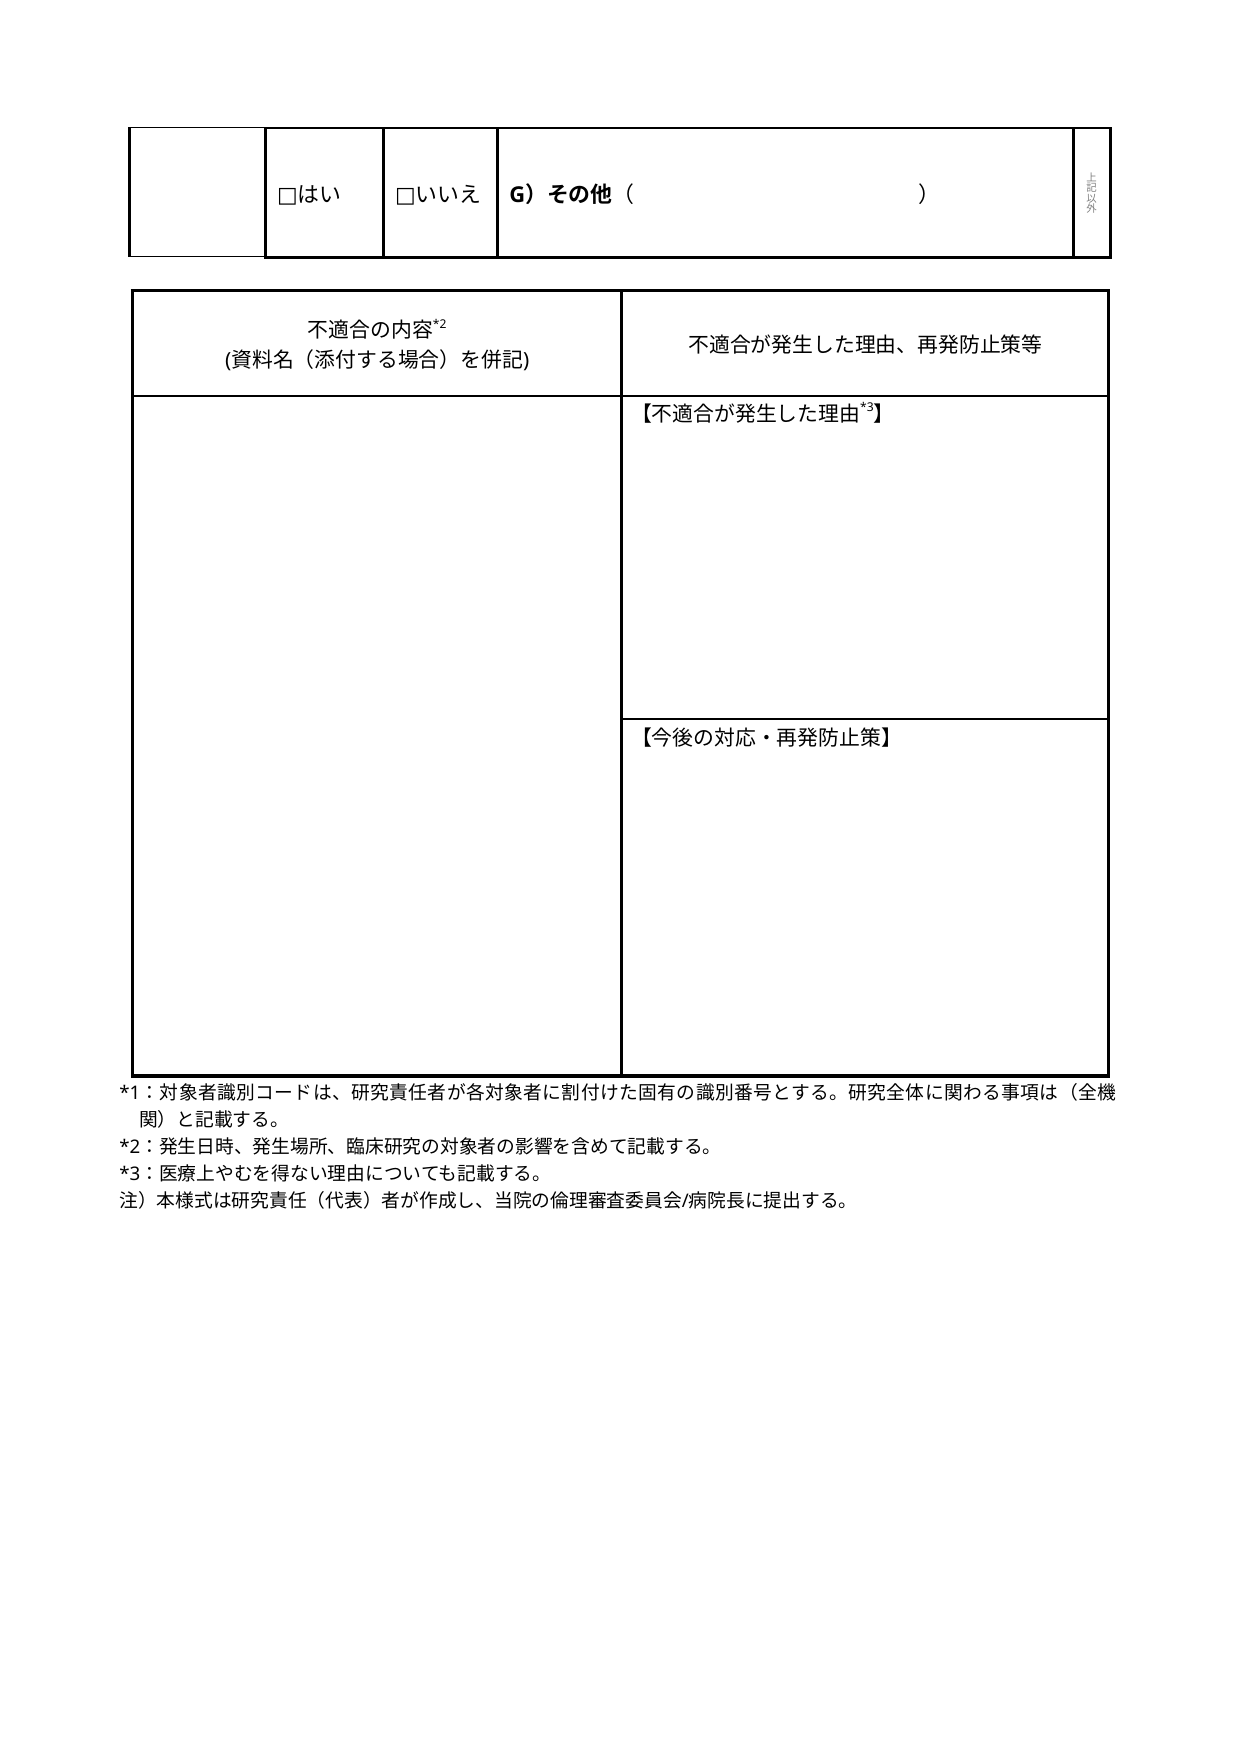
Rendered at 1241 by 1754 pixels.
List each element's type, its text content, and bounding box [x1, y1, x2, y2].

table_cell 上記以外 [1075, 129, 1109, 256]
table_cell G）その他（ ） [499, 129, 1072, 256]
table_cell 【今後の対応・再発防止策】 [623, 720, 1107, 1074]
text *3：医療上やむを得ない理由についても記載する。 [119, 1159, 1121, 1186]
table_header 不適合が発生した理由、再発防止策等 [623, 292, 1107, 395]
table_cell □はい [267, 129, 382, 256]
table_cell [134, 397, 620, 1074]
table_cell □いいえ [385, 129, 496, 256]
table_cell 【不適合が発生した理由*3】 [623, 397, 1107, 718]
text 注）本様式は研究責任（代表）者が作成し、当院の倫理審査委員会/病院長に提出する。 [119, 1186, 1121, 1213]
text *1：対象者識別コードは、研究責任者が各対象者に割付けた固有の識別番号とする。研究全体に関わる事項は（全機関）と記載する。 [119, 1077, 1121, 1132]
table_header 不適合の内容*2 (資料名（添付する場合）を併記) [134, 292, 620, 395]
text *2：発生日時、発生場所、臨床研究の対象者の影響を含めて記載する。 [119, 1132, 1121, 1159]
